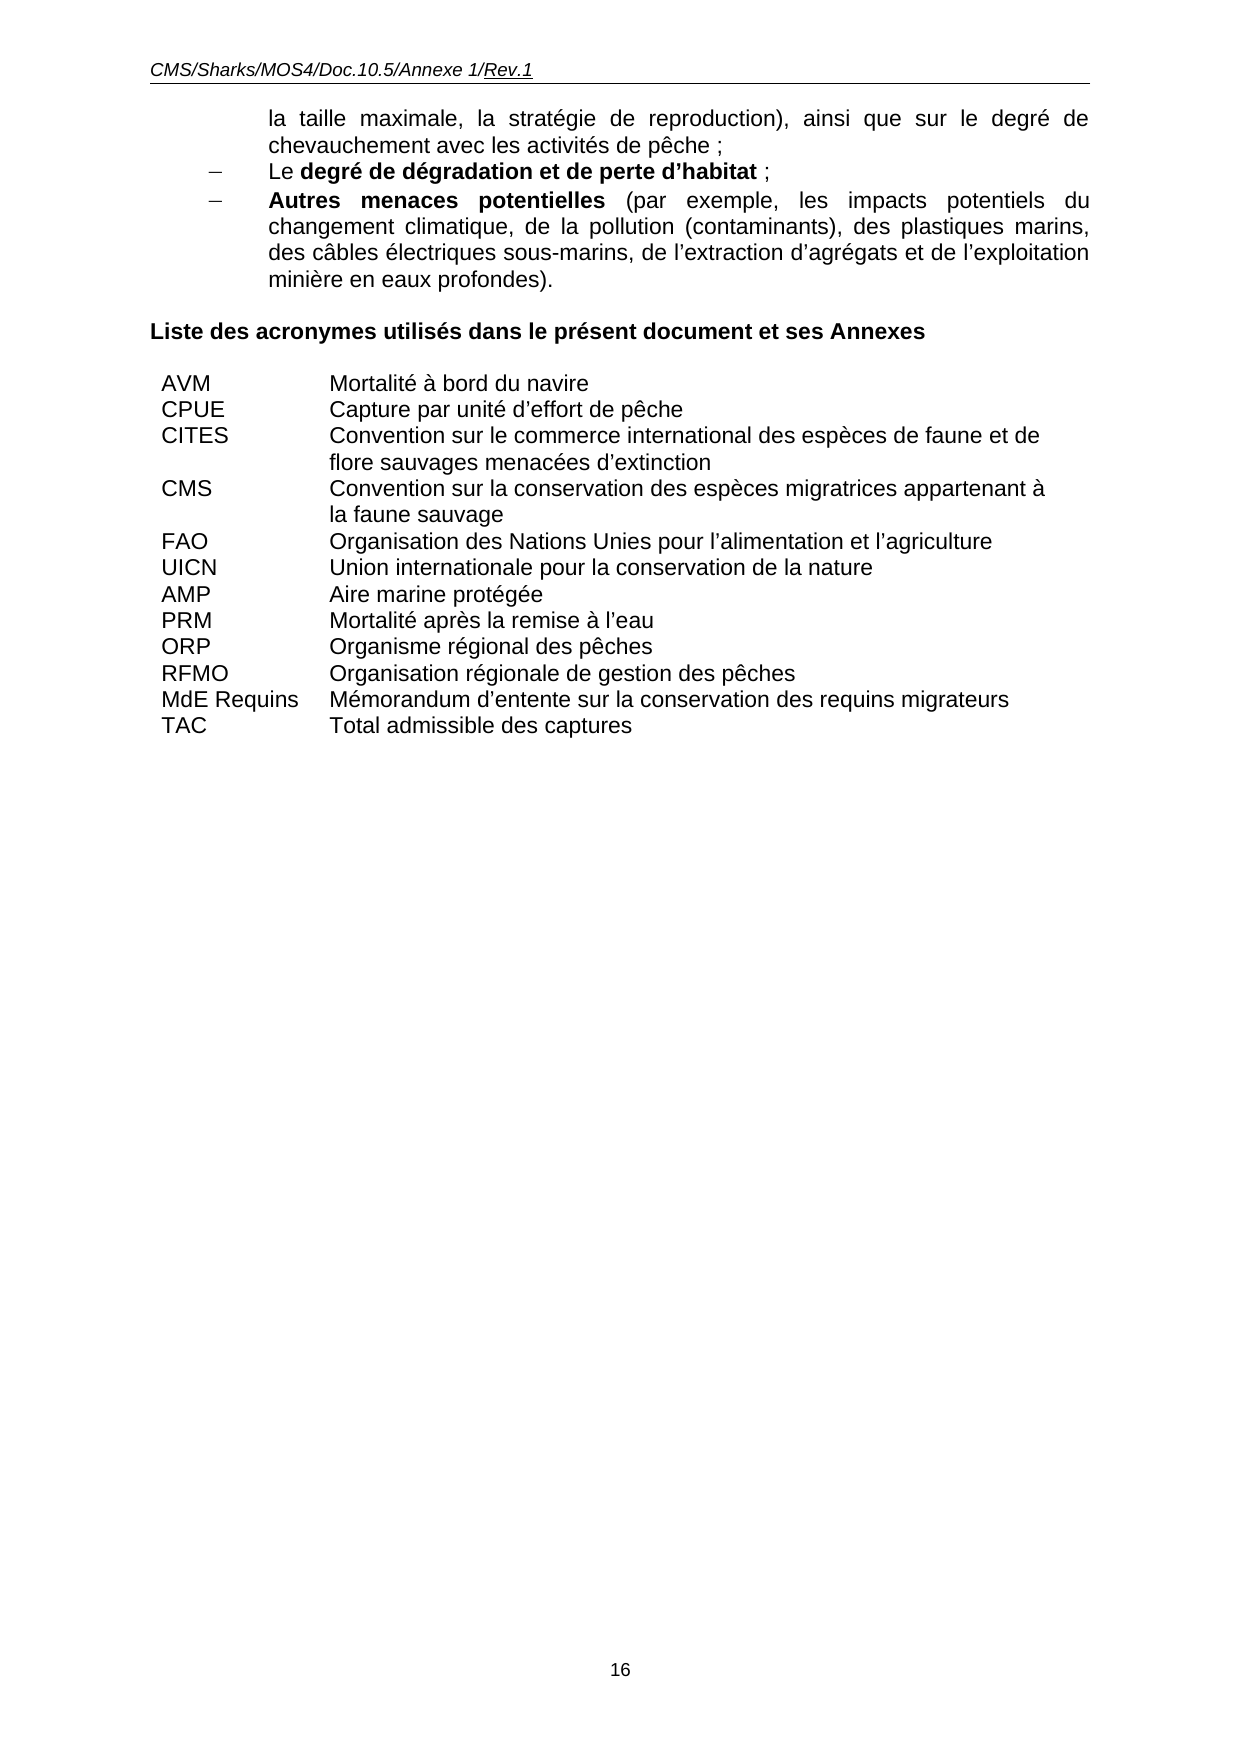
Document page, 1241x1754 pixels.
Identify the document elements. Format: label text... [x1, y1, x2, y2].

table_header Mortalité à bord du navire [318, 370, 1080, 396]
table_cell AMP [150, 581, 318, 607]
table_cell CITES [150, 423, 318, 475]
list Autres menaces potentielles (par exemple, les impacts potentiels du changement climatique, de la pollution (contaminants), des plastiques marins, des câbles électriques sous-marins, de l’extraction d’agrégats et de l’exploitation minière en eaux profondes). [206, 187, 1090, 292]
table_cell ORP [150, 633, 318, 659]
table_cell UICN [150, 554, 318, 581]
table_header AVM [150, 370, 318, 396]
table_cell Organisme régional des pêches [318, 633, 1080, 659]
table_cell Total admissible des captures [318, 712, 1080, 739]
table_cell PRM [150, 607, 318, 633]
table_cell Union internationale pour la conservation de la nature [318, 554, 1080, 581]
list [206, 105, 1090, 158]
table_cell TAC [150, 712, 318, 739]
table_cell Organisation régionale de gestion des pêches [318, 660, 1080, 686]
table_cell Convention sur le commerce international des espèces de faune et de flore sauvages menacées d’extinction [318, 423, 1080, 475]
table_cell CMS [150, 475, 318, 528]
table_cell Capture par unité d’effort de pêche [318, 396, 1080, 422]
table_cell Convention sur la conservation des espèces migratrices appartenant à la faune sauvage [318, 475, 1080, 528]
table_cell RFMO [150, 660, 318, 686]
text Liste des acronymes utilisés dans le présent document et ses Annexes [150, 318, 1090, 345]
table_cell Aire marine protégée [318, 581, 1080, 607]
table_cell Mortalité après la remise à l’eau [318, 607, 1080, 633]
table_cell CPUE [150, 396, 318, 422]
table_cell FAO [150, 528, 318, 554]
list Le degré de dégradation et de perte d’habitat ; [206, 158, 1090, 184]
table_cell Mémorandum d’entente sur la conservation des requins migrateurs [318, 686, 1080, 712]
table_cell Organisation des Nations Unies pour l’alimentation et l’agriculture [318, 528, 1080, 554]
table_cell MdE Requins [150, 686, 318, 712]
